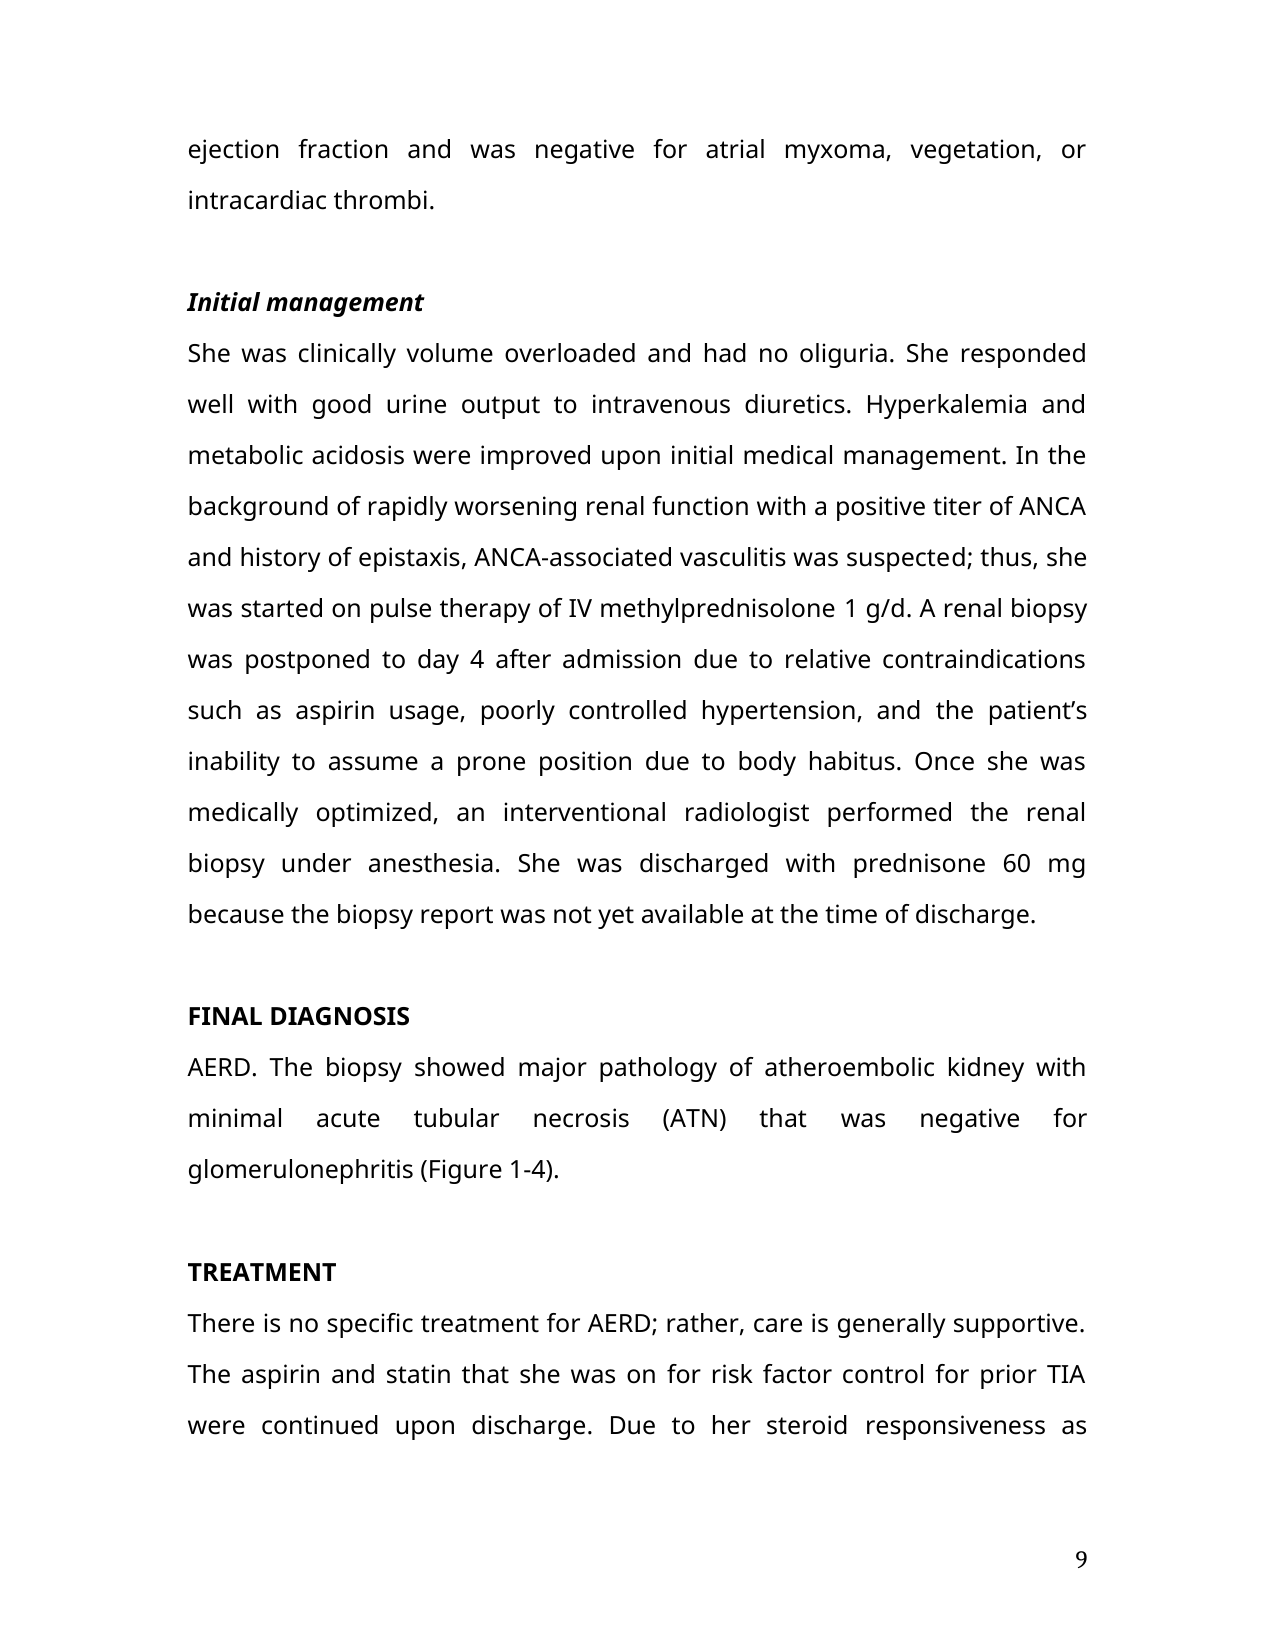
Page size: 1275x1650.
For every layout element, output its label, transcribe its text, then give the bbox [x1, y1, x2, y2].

text AERD. The biopsy showed major pathology of atheroembolic kidney with minimal acute tubular necrosis (ATN) that was negative for glomerulonephritis (Figure 1-4). [187, 1050, 1087, 1186]
text Initial management [187, 284, 1087, 318]
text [187, 131, 1087, 216]
text TREATMENT [187, 1254, 1087, 1288]
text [187, 1305, 1087, 1441]
text FINAL DIAGNOSIS [187, 999, 1087, 1033]
text She was clinically volume overloaded and had no oliguria. She responded well with good urine output to intravenous diuretics. Hyperkalemia and metabolic acidosis were improved upon initial medical management. In the background of rapidly worsening renal function with a positive titer of ANCA and history of epistaxis, ANCA-associated vasculitis was suspected; thus, she was started on pulse therapy of IV methylprednisolone 1 g/d. A renal biopsy was postponed to day 4 after admission due to relative contraindications such as aspirin usage, poorly controlled hypertension, and the patient’s inability to assume a prone position due to body habitus. Once she was medically optimized, an interventional radiologist performed the renal biopsy under anesthesia. She was discharged with prednisone 60 mg because the biopsy report was not yet available at the time of discharge. [187, 335, 1087, 931]
